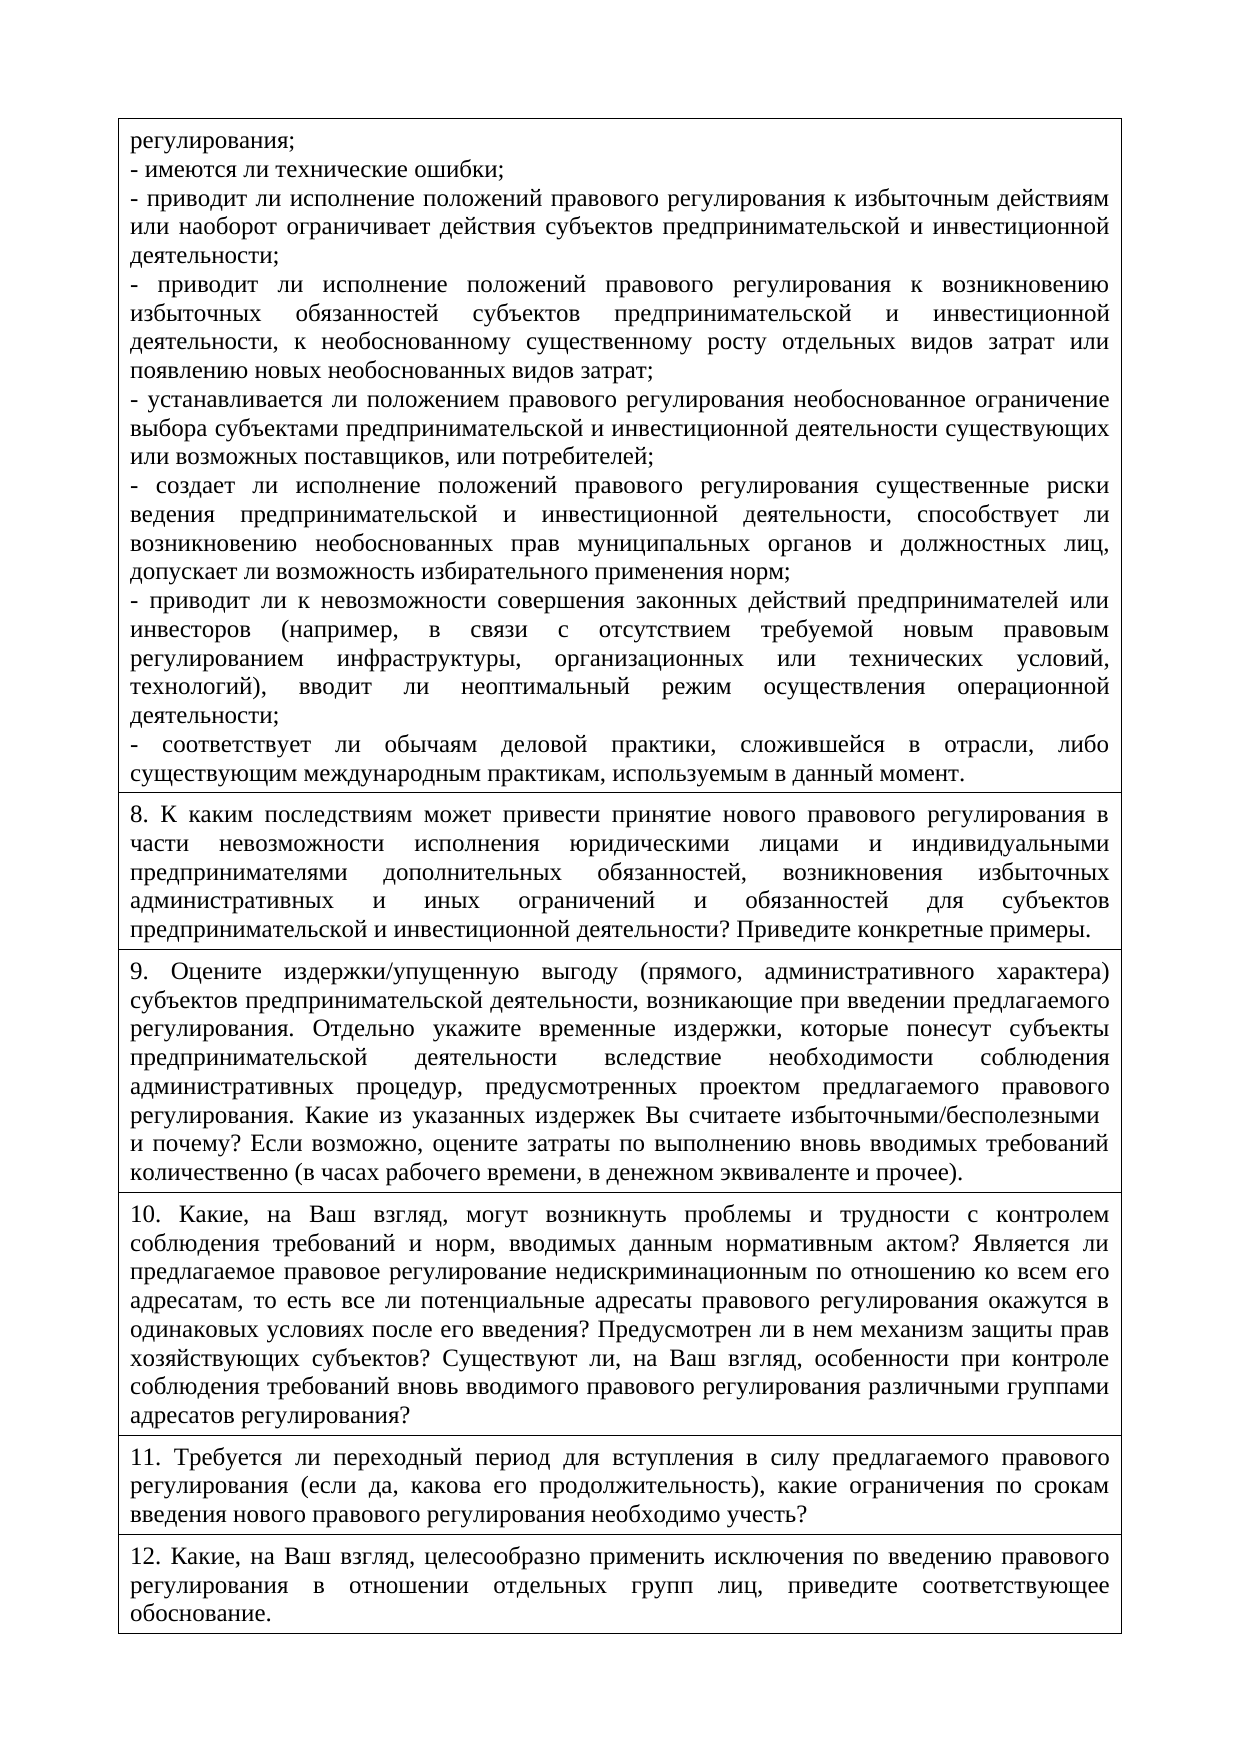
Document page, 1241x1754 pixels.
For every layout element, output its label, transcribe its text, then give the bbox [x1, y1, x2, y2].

table_cell 10. Какие, на Ваш взгляд, могут возникнуть проблемы и трудности с контролем соблюдения требований и норм, вводимых данным нормативным актом? Является ли предлагаемое правовое регулирование недискриминационным по отношению ко всем его адресатам, то есть все ли потенциальные адресаты правового регулирования окажутся в одинаковых условиях после его введения? Предусмотрен ли в нем механизм защиты прав хозяйствующих субъектов? Существуют ли, на Ваш взгляд, особенности при контроле соблюдения требований вновь вводимого правового регулирования различными группами адресатов регулирования? [119, 1193, 1121, 1435]
table_cell 9. Оцените издержки/упущенную выгоду (прямого, административного характера) субъектов предпринимательской деятельности, возникающие при введении предлагаемого регулирования. Отдельно укажите временные издержки, которые понесут субъекты предпринимательской деятельности вследствие необходимости соблюдения административных процедур, предусмотренных проектом предлагаемого правового регулирования. Какие из указанных издержек Вы считаете избыточными/бесполезными и почему? Если возможно, оцените затраты по выполнению вновь вводимых требований количественно (в часах рабочего времени, в денежном эквиваленте и прочее). [119, 950, 1121, 1192]
table_cell 11. Требуется ли переходный период для вступления в силу предлагаемого правового регулирования (если да, какова его продолжительность), какие ограничения по срокам введения нового правового регулирования необходимо учесть? [119, 1436, 1121, 1534]
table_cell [119, 119, 1121, 792]
table_cell 12. Какие, на Ваш взгляд, целесообразно применить исключения по введению правового регулирования в отношении отдельных групп лиц, приведите соответствующее обоснование. [119, 1535, 1121, 1633]
table_cell 8. К каким последствиям может привести принятие нового правового регулирования в части невозможности исполнения юридическими лицами и индивидуальными предпринимателями дополнительных обязанностей, возникновения избыточных административных и иных ограничений и обязанностей для субъектов предпринимательской и инвестиционной деятельности? Приведите конкретные примеры. [119, 793, 1121, 949]
